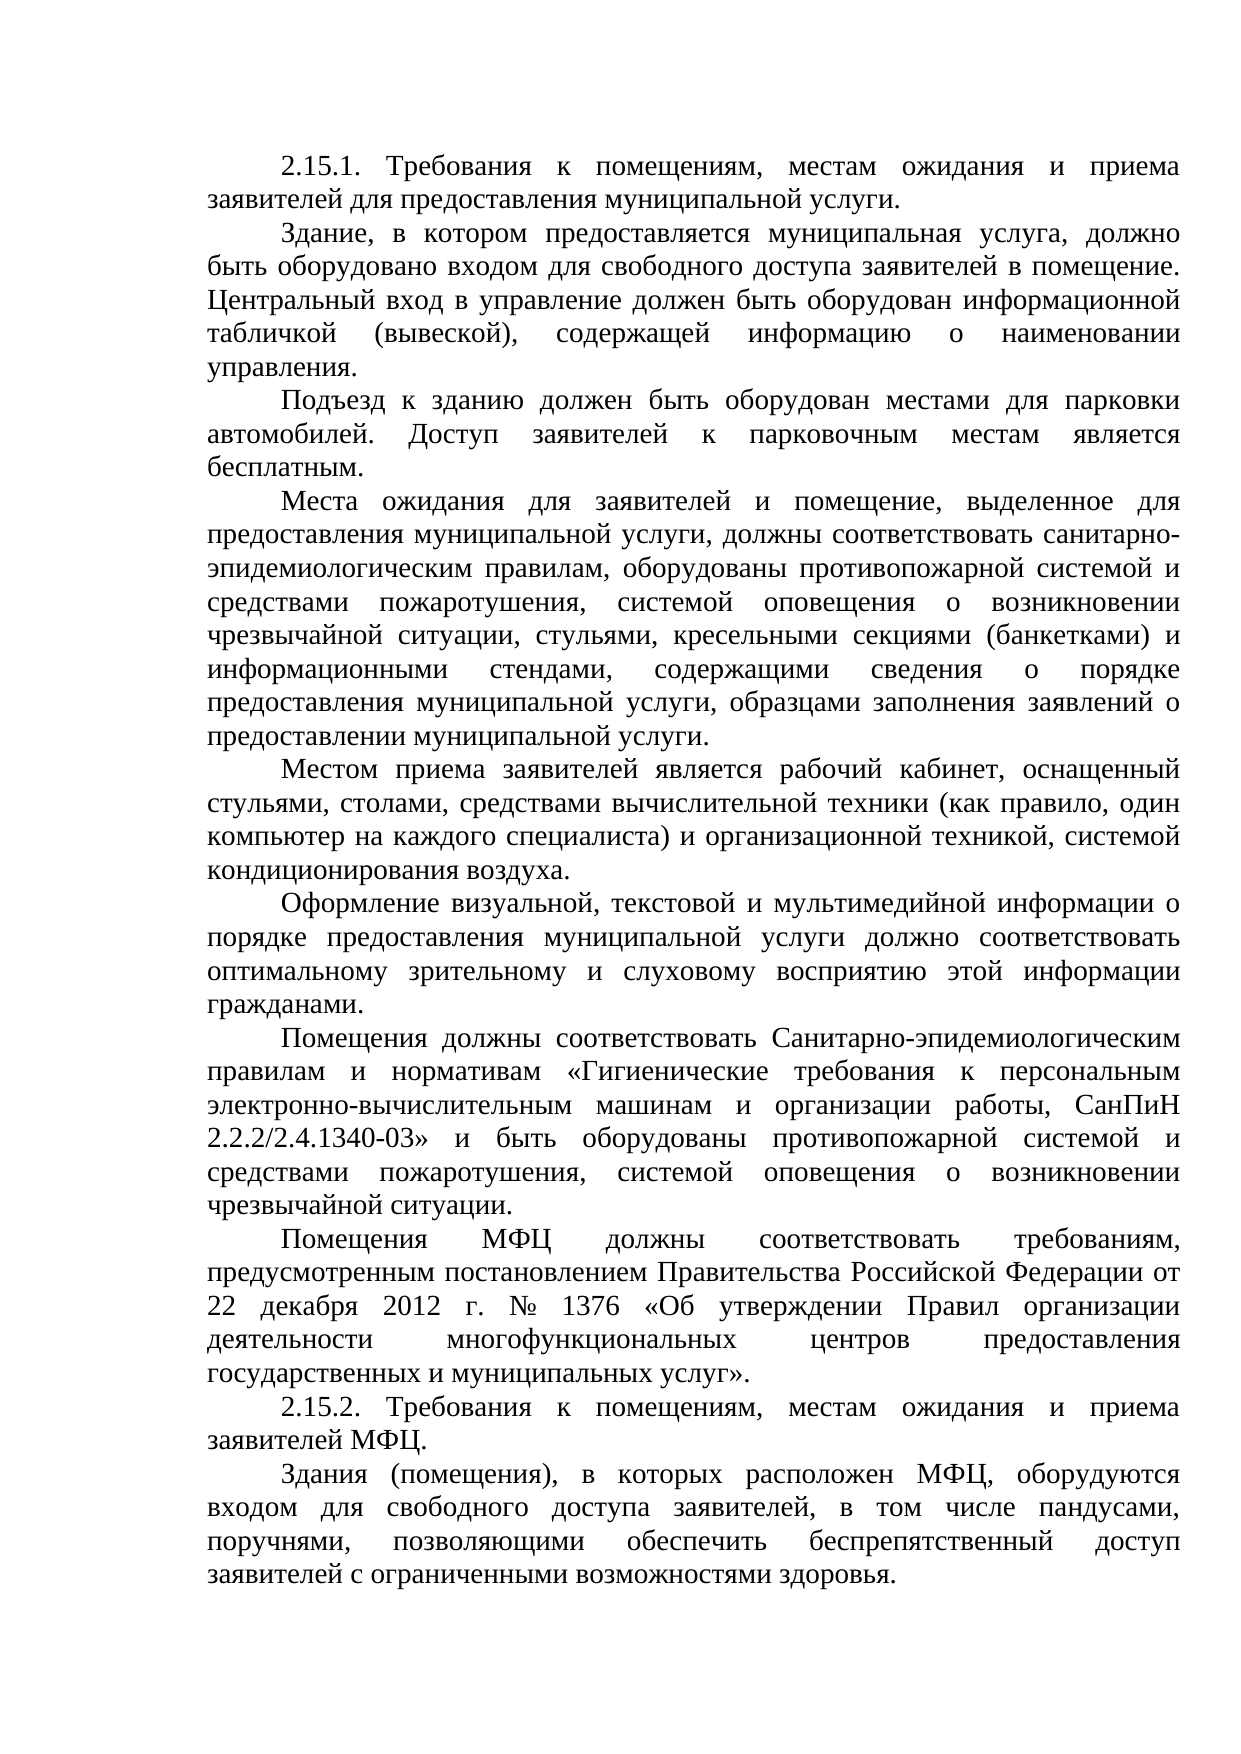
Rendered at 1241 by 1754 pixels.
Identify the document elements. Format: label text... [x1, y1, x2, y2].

text Помещения должны соответствовать Санитарно-эпидемиологическим правилам и нормативам «Гигиенические требования к персональным электронно-вычислительным машинам и организации работы, СанПиН 2.2.2/2.4.1340-03» и быть оборудованы противопожарной системой и средствами пожаротушения, системой оповещения о возникновении чрезвычайной ситуации. [207, 1020, 1181, 1221]
text 2.15.2. Требования к помещениям, местам ожидания и приема заявителей МФЦ. [207, 1389, 1181, 1456]
text Здание, в котором предоставляется муниципальная услуга, должно быть оборудовано входом для свободного доступа заявителей в помещение. Центральный вход в управление должен быть оборудован информационной табличкой (вывеской), содержащей информацию о наименовании управления. [207, 215, 1181, 382]
text Помещения МФЦ должны соответствовать требованиям, предусмотренным постановлением Правительства Российской Федерации от 22 декабря 2012 г. № 1376 «Об утверждении Правил организации деятельности многофункциональных центров предоставления государственных и муниципальных услуг». [207, 1221, 1181, 1389]
text Местом приема заявителей является рабочий кабинет, оснащенный стульями, столами, средствами вычислительной техники (как правило, один компьютер на каждого специалиста) и организационной техникой, системой кондиционирования воздуха. [207, 751, 1181, 886]
text Подъезд к зданию должен быть оборудован местами для парковки автомобилей. Доступ заявителей к парковочным местам является бесплатным. [207, 382, 1181, 483]
text Здания (помещения), в которых расположен МФЦ, оборудуются входом для свободного доступа заявителей, в том числе пандусами, поручнями, позволяющими обеспечить беспрепятственный доступ заявителей с ограниченными возможностями здоровья. [207, 1456, 1181, 1590]
text Места ожидания для заявителей и помещение, выделенное для предоставления муниципальной услуги, должны соответствовать санитарно-эпидемиологическим правилам, оборудованы противопожарной системой и средствами пожаротушения, системой оповещения о возникновении чрезвычайной ситуации, стульями, кресельными секциями (банкетками) и информационными стендами, содержащими сведения о порядке предоставления муниципальной услуги, образцами заполнения заявлений о предоставлении муниципальной услуги. [207, 483, 1181, 751]
text Оформление визуальной, текстовой и мультимедийной информации о порядке предоставления муниципальной услуги должно соответствовать оптимальному зрительному и слуховому восприятию этой информации гражданами. [207, 886, 1181, 1020]
text 2.15.1. Требования к помещениям, местам ожидания и приема заявителей для предоставления муниципальной услуги. [207, 148, 1181, 215]
